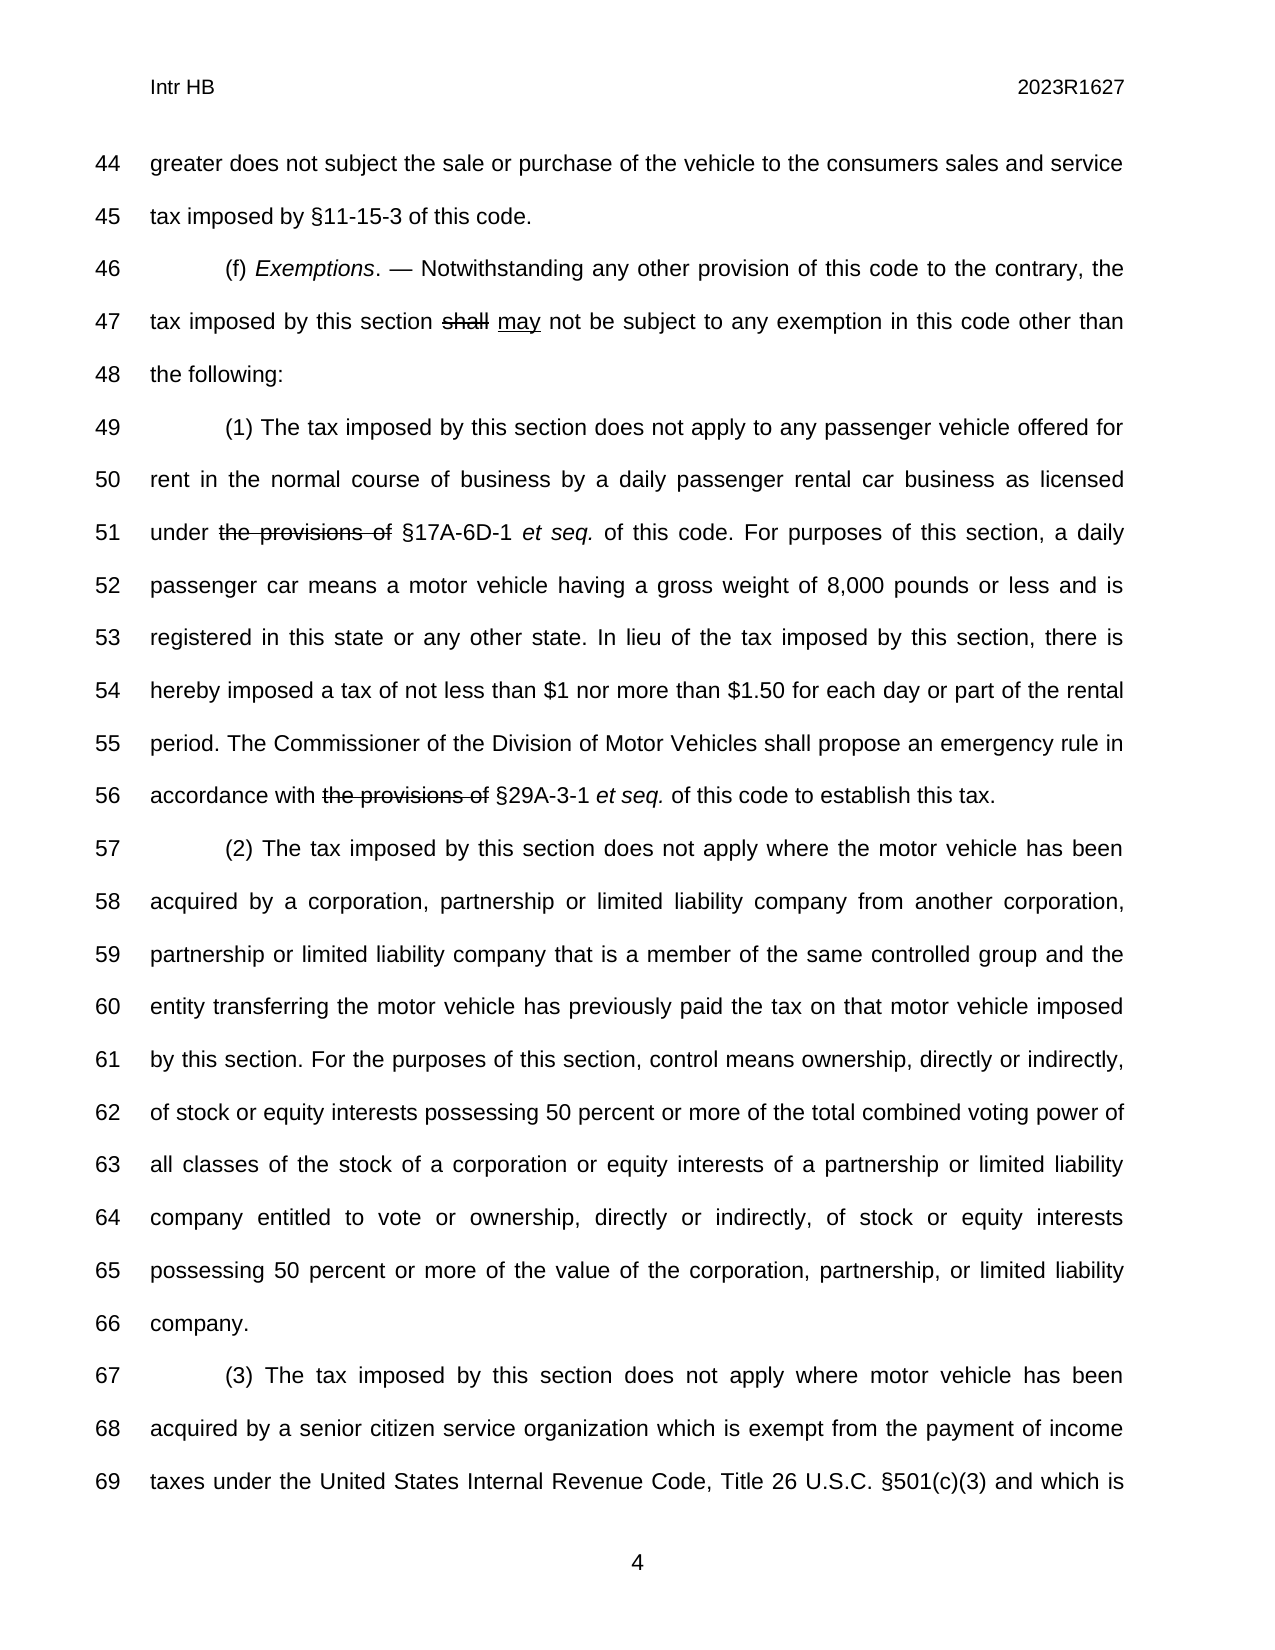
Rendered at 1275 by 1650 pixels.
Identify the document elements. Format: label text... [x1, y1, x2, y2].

text (1) The tax imposed by this section does not apply to any passenger vehicle offered for rent in the normal course of business by a daily passenger rental car business as licensed under the provisions of §17A-6D-1 et seq. of this code. For purposes of this section, a daily passenger car means a motor vehicle having a gross weight of 8,000 pounds or less and is registered in this state or any other state. In lieu of the tax imposed by this section, there is hereby imposed a tax of not less than $1 nor more than $1.50 for each day or part of the rental period. The Commissioner of the Division of Motor Vehicles shall propose an emergency rule in accordance with the provisions of §29A-3-1 et seq. of this code to establish this tax. [150, 413, 1125, 809]
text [150, 150, 1125, 229]
text (2) The tax imposed by this section does not apply where the motor vehicle has been acquired by a corporation, partnership or limited liability company from another corporation, partnership or limited liability company that is a member of the same controlled group and the entity transferring the motor vehicle has previously paid the tax on that motor vehicle imposed by this section. For the purposes of this section, control means ownership, directly or indirectly, of stock or equity interests possessing 50 percent or more of the total combined voting power of all classes of the stock of a corporation or equity interests of a partnership or limited liability company entitled to vote or ownership, directly or indirectly, of stock or equity interests possessing 50 percent or more of the value of the corporation, partnership, or limited liability company. [150, 835, 1125, 1336]
text (f) Exemptions. — Notwithstanding any other provision of this code to the contrary, the tax imposed by this section shall may not be subject to any exemption in this code other than the following: [150, 255, 1125, 387]
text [150, 1362, 1125, 1494]
